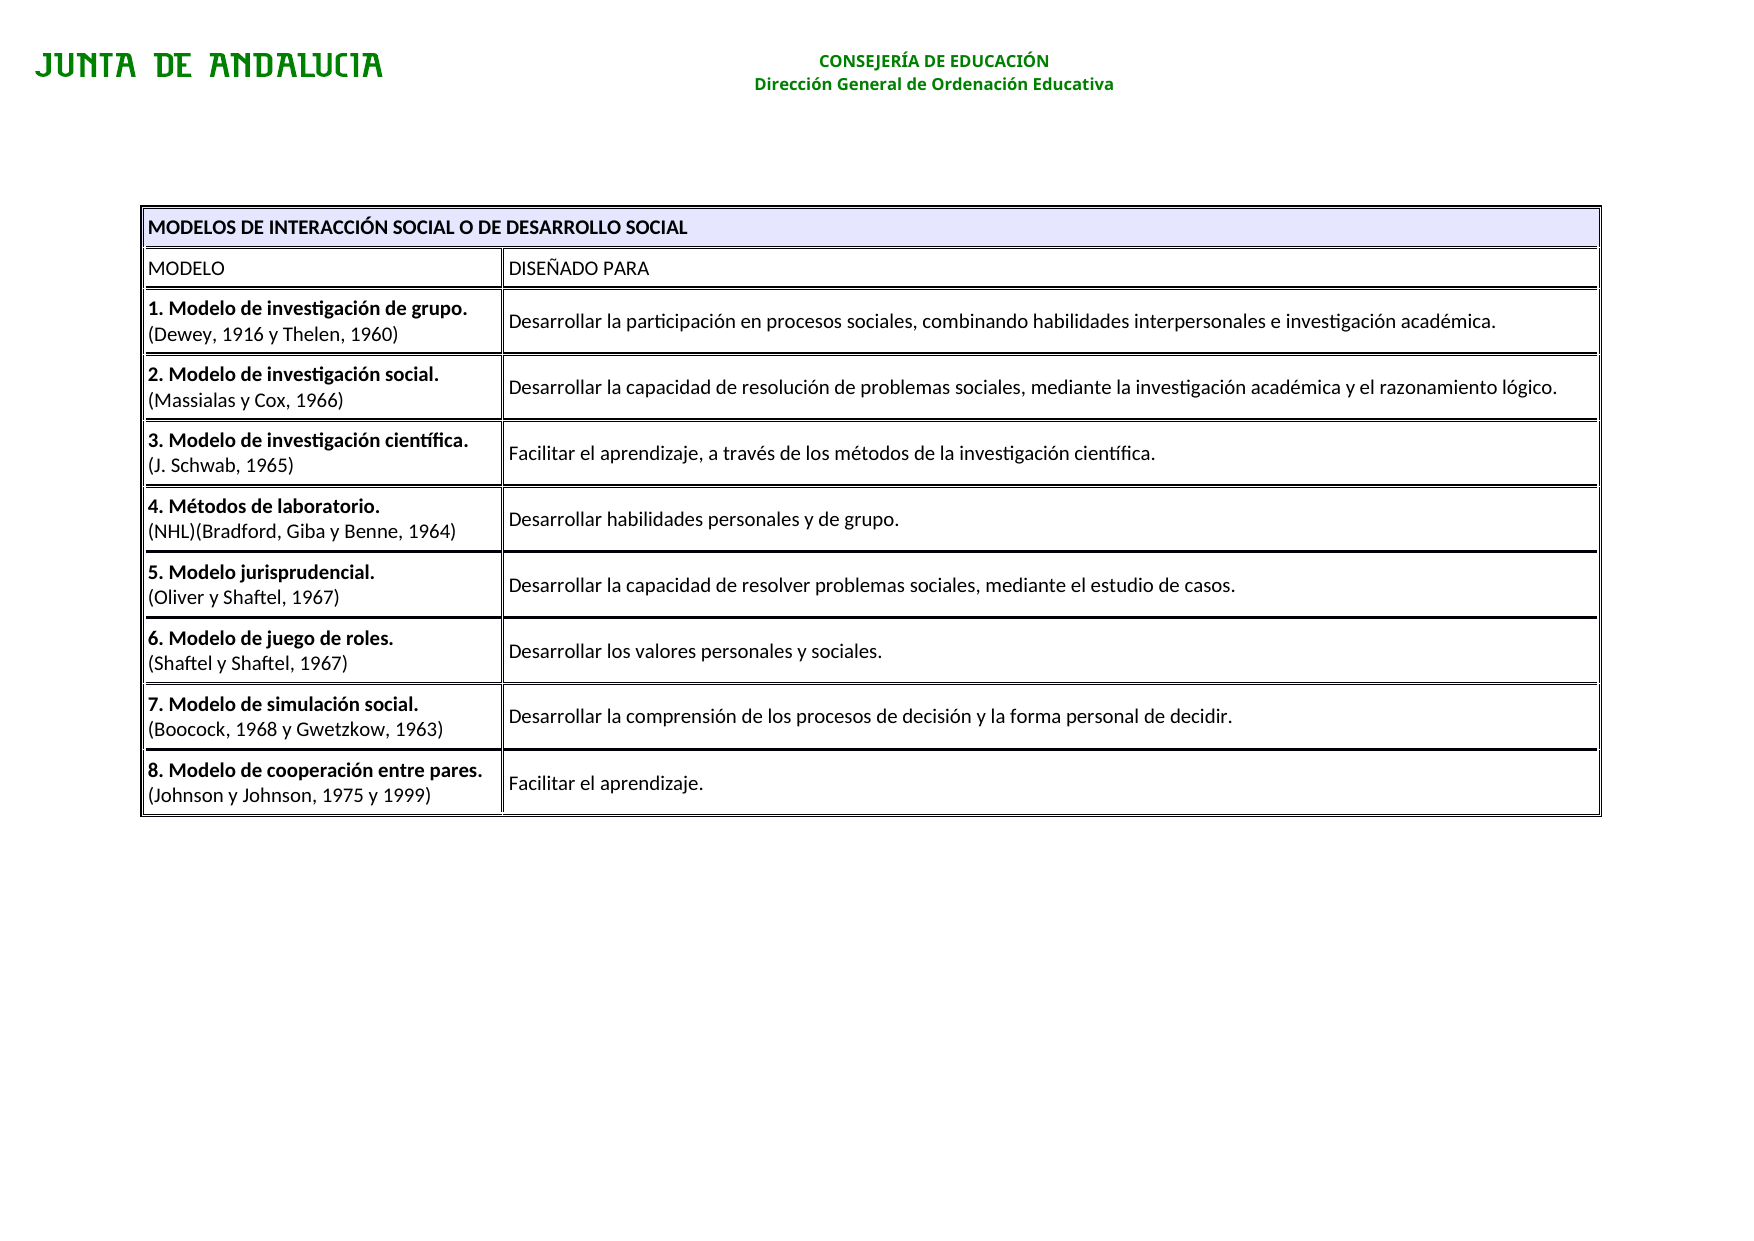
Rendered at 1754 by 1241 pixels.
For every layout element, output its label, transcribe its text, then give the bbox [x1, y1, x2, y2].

table_cell Desarrollar la comprensión de los procesos de decisión y la forma personal de decidir. [503, 682, 1600, 748]
table_cell Desarrollar la participación en procesos sociales, combinando habilidades interpersonales e investigación académica. [504, 286, 1599, 352]
table_cell 7. Modelo de simulación social. (Boocock, 1968 y Gwetzkow, 1963) [142, 682, 503, 748]
table_cell Desarrollar la capacidad de resolver problemas sociales, mediante el estudio de casos. [504, 550, 1599, 616]
table_cell Facilitar el aprendizaje. [503, 748, 1600, 814]
table_cell 6. Modelo de juego de roles. (Shaftel y Shaftel, 1967) [144, 616, 501, 682]
table_cell 5. Modelo jurisprudencial. (Oliver y Shaftel, 1967) [144, 550, 501, 616]
table_cell 8. Modelo de cooperación entre pares. (Johnson y Johnson, 1975 y 1999) [142, 748, 503, 814]
table_cell Desarrollar la capacidad de resolución de problemas sociales, mediante la investigación académica y el razonamiento lógico. [504, 352, 1599, 418]
table_cell 2. Modelo de investigación social. (Massialas y Cox, 1966) [144, 352, 501, 418]
table_cell Desarrollar habilidades personales y de grupo. [504, 484, 1599, 550]
table_cell Desarrollar los valores personales y sociales. [504, 616, 1599, 682]
table_header MODELOS DE INTERACCIÓN SOCIAL O DE DESARROLLO SOCIAL [144, 209, 1599, 246]
table_cell 1. Modelo de investigación de grupo. (Dewey, 1916 y Thelen, 1960) [144, 286, 501, 352]
table_cell MODELO [142, 246, 503, 286]
table_cell 3. Modelo de investigación científica. (J. Schwab, 1965) [144, 418, 501, 484]
table_cell DISEÑADO PARA [503, 246, 1600, 286]
table_cell Facilitar el aprendizaje, a través de los métodos de la investigación científica. [504, 418, 1599, 484]
table_cell 4. Métodos de laboratorio. (NHL)(Bradford, Giba y Benne, 1964) [144, 484, 501, 550]
